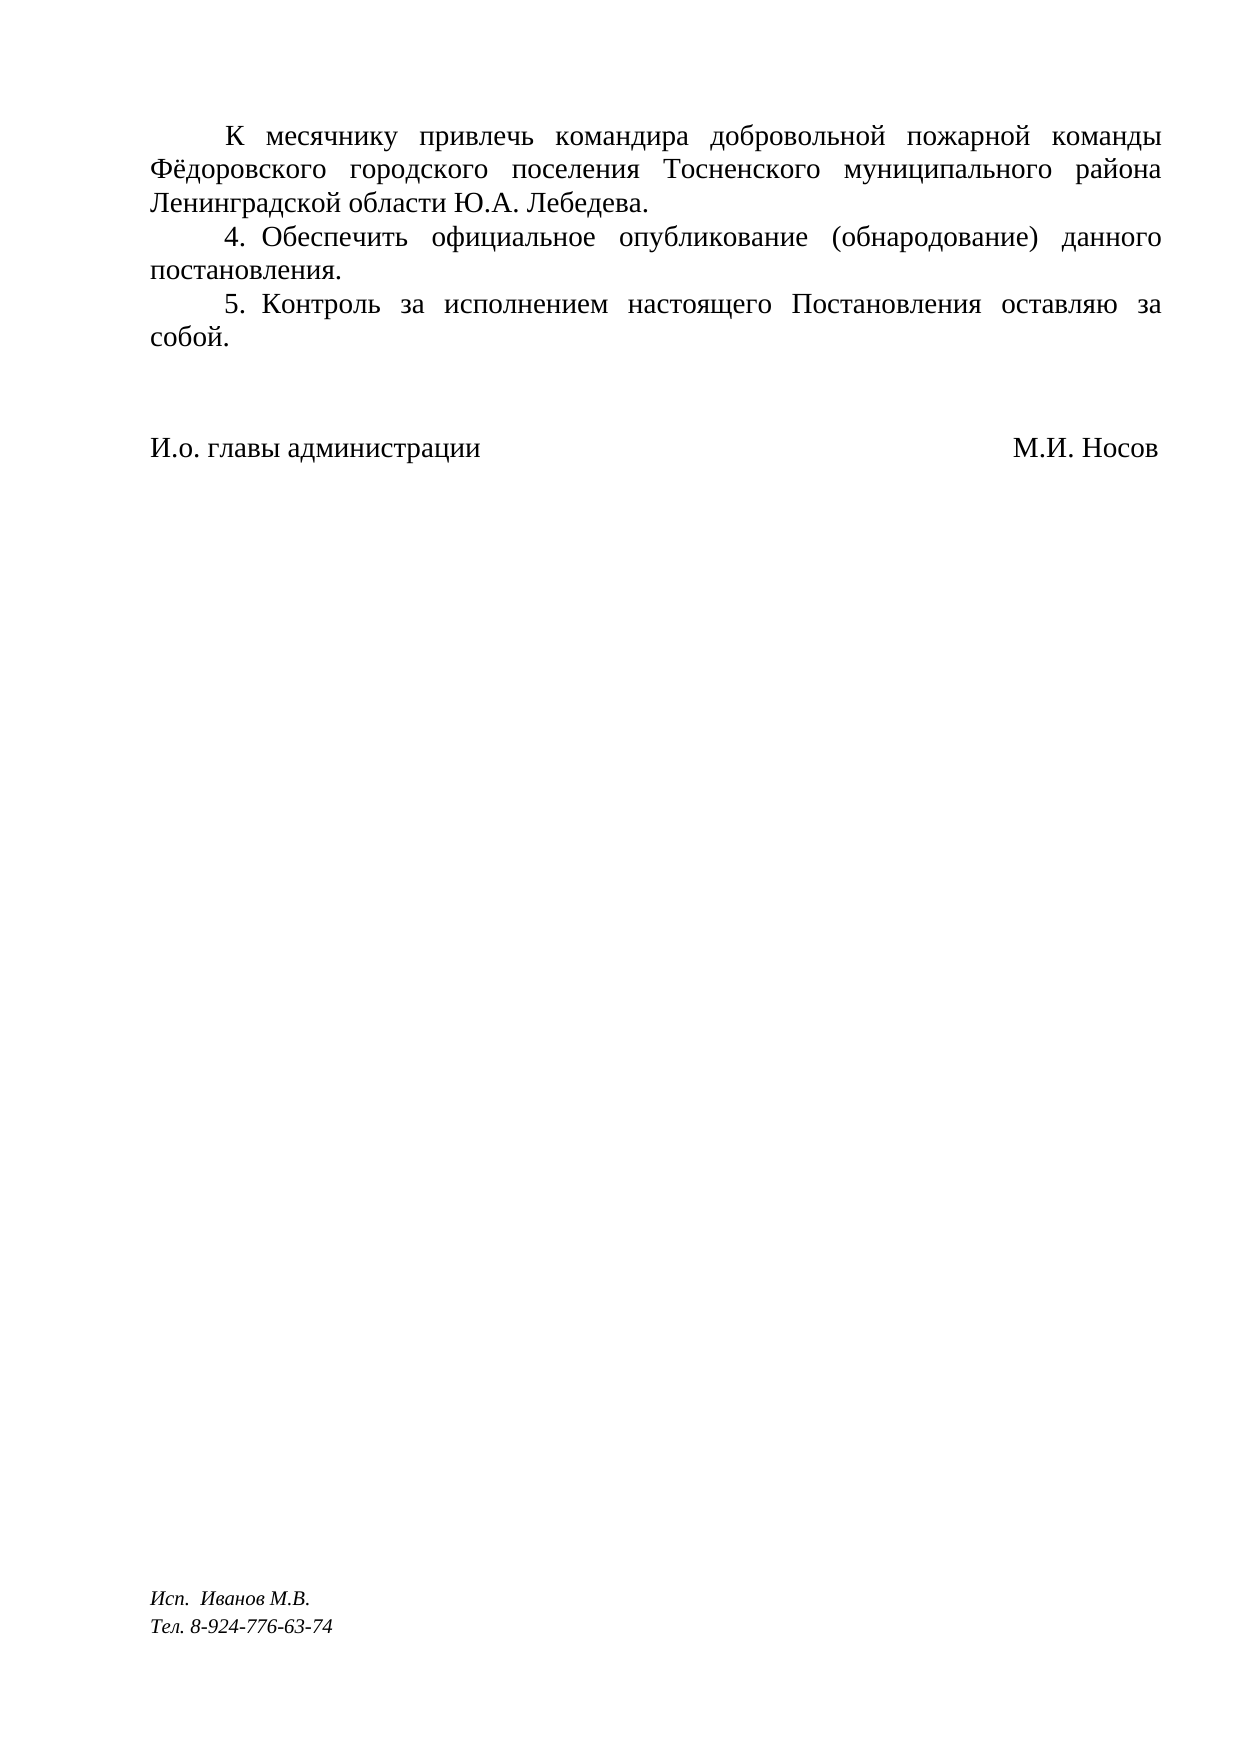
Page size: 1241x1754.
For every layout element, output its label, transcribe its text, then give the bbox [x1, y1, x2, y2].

text И.о. главы администрации М.И. Носов [150, 430, 1162, 463]
list Обеспечить официальное опубликование (обнародование) данного постановления. [150, 219, 1162, 286]
text Исп. Иванов М.В. [150, 1586, 1162, 1610]
text Тел. 8-924-776-63-74 [150, 1614, 1162, 1638]
list Контроль за исполнением настоящего Постановления оставляю за собой. [150, 286, 1162, 353]
text К месячнику привлечь командира добровольной пожарной команды Фёдоровского городского поселения Тосненского муниципального района Ленинградской области Ю.А. Лебедева. [150, 118, 1162, 219]
